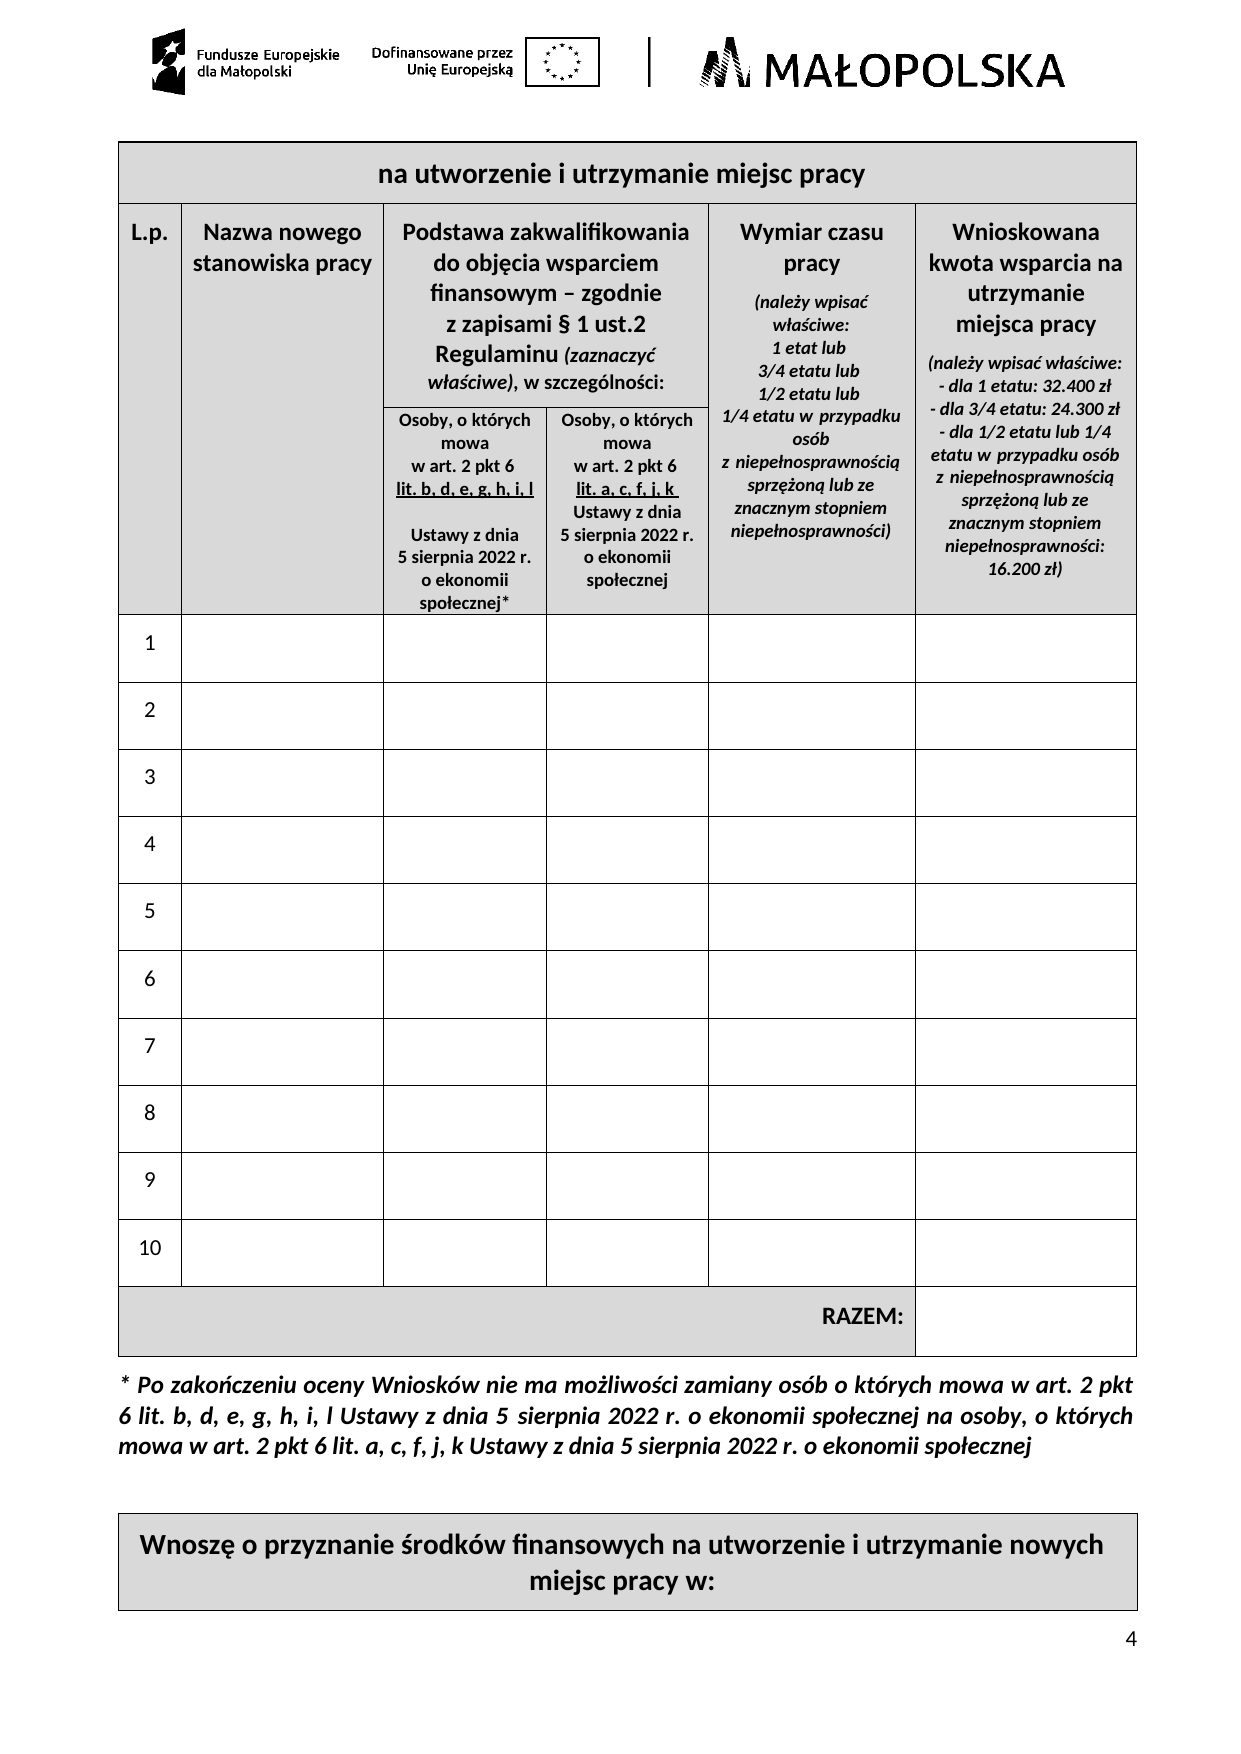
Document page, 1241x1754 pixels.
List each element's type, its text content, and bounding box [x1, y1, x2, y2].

table_cell [384, 615, 546, 682]
table_cell [709, 951, 915, 1017]
table_cell [182, 817, 383, 883]
table_cell [182, 951, 383, 1017]
table_cell 3 [119, 750, 181, 816]
table_cell [182, 884, 383, 950]
table_cell [709, 1153, 915, 1219]
table_cell [709, 1220, 915, 1286]
table_cell [916, 1220, 1136, 1286]
table_cell [916, 1086, 1136, 1152]
table_cell [384, 1086, 546, 1152]
table_cell [547, 1153, 708, 1219]
table_cell [384, 1220, 546, 1286]
table_cell [709, 1086, 915, 1152]
table_cell Osoby, o których mowa w art. 2 pkt 6 lit. b, d, e, g, h, i, l Ustawy z dnia 5 sierpnia 2022 r. o ekonomii społecznej* [384, 408, 546, 614]
table_cell [709, 884, 915, 950]
table_cell [182, 1086, 383, 1152]
table_cell [916, 1287, 1136, 1356]
table_cell [384, 884, 546, 950]
table_cell [547, 1220, 708, 1286]
text * Po zakończeniu oceny Wniosków nie ma możliwości zamiany osób o których mowa w art. 2 pkt 6 lit. b, d, e, g, h, i, l Ustawy z dnia 5 sierpnia 2022 r. o ekonomii społecznej na osoby, o których mowa w art. 2 pkt 6 lit. a, c, f, j, k Ustawy z dnia 5 sierpnia 2022 r. o ekonomii społecznej [118, 1369, 1137, 1461]
table_cell [916, 1153, 1136, 1219]
table_cell [384, 951, 546, 1017]
table_cell [916, 884, 1136, 950]
table_cell [547, 683, 708, 749]
table_cell Podstawa zakwalifikowania do objęcia wsparciem finansowym – zgodnie z zapisami § 1 ust.2 Regulaminu (zaznaczyć właściwe), w szczególności: [384, 204, 708, 407]
table_cell [547, 884, 708, 950]
table_cell RAZEM: [119, 1287, 915, 1356]
table_cell Nazwa nowego stanowiska pracy [182, 204, 383, 614]
table_cell 8 [119, 1086, 181, 1152]
table_cell L.p. [119, 204, 181, 614]
table_cell 5 [119, 884, 181, 950]
table_cell [384, 1019, 546, 1085]
table_cell 1 [119, 615, 181, 682]
table_cell 2 [119, 683, 181, 749]
table_cell 9 [119, 1153, 181, 1219]
table_cell [384, 1153, 546, 1219]
table_cell 4 [119, 817, 181, 883]
table_cell [916, 817, 1136, 883]
table_header Wnoszę o przyznanie środków finansowych na utworzenie i utrzymanie nowych miejsc pracy w: [119, 1514, 1137, 1610]
table_cell 7 [119, 1019, 181, 1085]
table_cell [547, 817, 708, 883]
table_cell [709, 683, 915, 749]
table_cell [182, 1019, 383, 1085]
table_cell [384, 750, 546, 816]
table_cell [916, 750, 1136, 816]
picture [135, 11, 1080, 112]
table_cell [916, 615, 1136, 682]
table_cell [182, 1220, 383, 1286]
table_cell [182, 683, 383, 749]
table_cell [916, 951, 1136, 1017]
table_cell [547, 615, 708, 682]
table_cell [182, 615, 383, 682]
table_cell [709, 817, 915, 883]
table_cell [384, 817, 546, 883]
table_cell [547, 750, 708, 816]
table_cell [916, 1019, 1136, 1085]
table_cell [709, 1019, 915, 1085]
table_cell [547, 1019, 708, 1085]
table_cell [182, 750, 383, 816]
table_cell [916, 683, 1136, 749]
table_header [119, 143, 1136, 203]
table_cell 10 [119, 1220, 181, 1286]
table_cell Wymiar czasu pracy (należy wpisać właściwe: 1 etat lub 3/4 etatu lub 1/2 etatu lub 1/4 etatu w przypadku osób z niepełnosprawnością sprzężoną lub ze znacznym stopniem niepełnosprawności) [709, 204, 915, 614]
table_cell [709, 615, 915, 682]
table_cell 6 [119, 951, 181, 1017]
table_cell [547, 951, 708, 1017]
table_cell [182, 1153, 383, 1219]
table_cell Osoby, o których mowa w art. 2 pkt 6 lit. a, c, f, j, k Ustawy z dnia 5 sierpnia 2022 r. o ekonomii społecznej [547, 408, 708, 614]
table_cell [709, 750, 915, 816]
table_cell Wnioskowana kwota wsparcia na utrzymanie miejsca pracy (należy wpisać właściwe: - dla 1 etatu: 32.400 zł - dla 3/4 etatu: 24.300 zł - dla 1/2 etatu lub 1/4 etatu w przypadku osób z niepełnosprawnością sprzężoną lub ze znacznym stopniem niepełnosprawności: 16.200 zł) [916, 204, 1136, 614]
table_cell [547, 1086, 708, 1152]
table_cell [384, 683, 546, 749]
